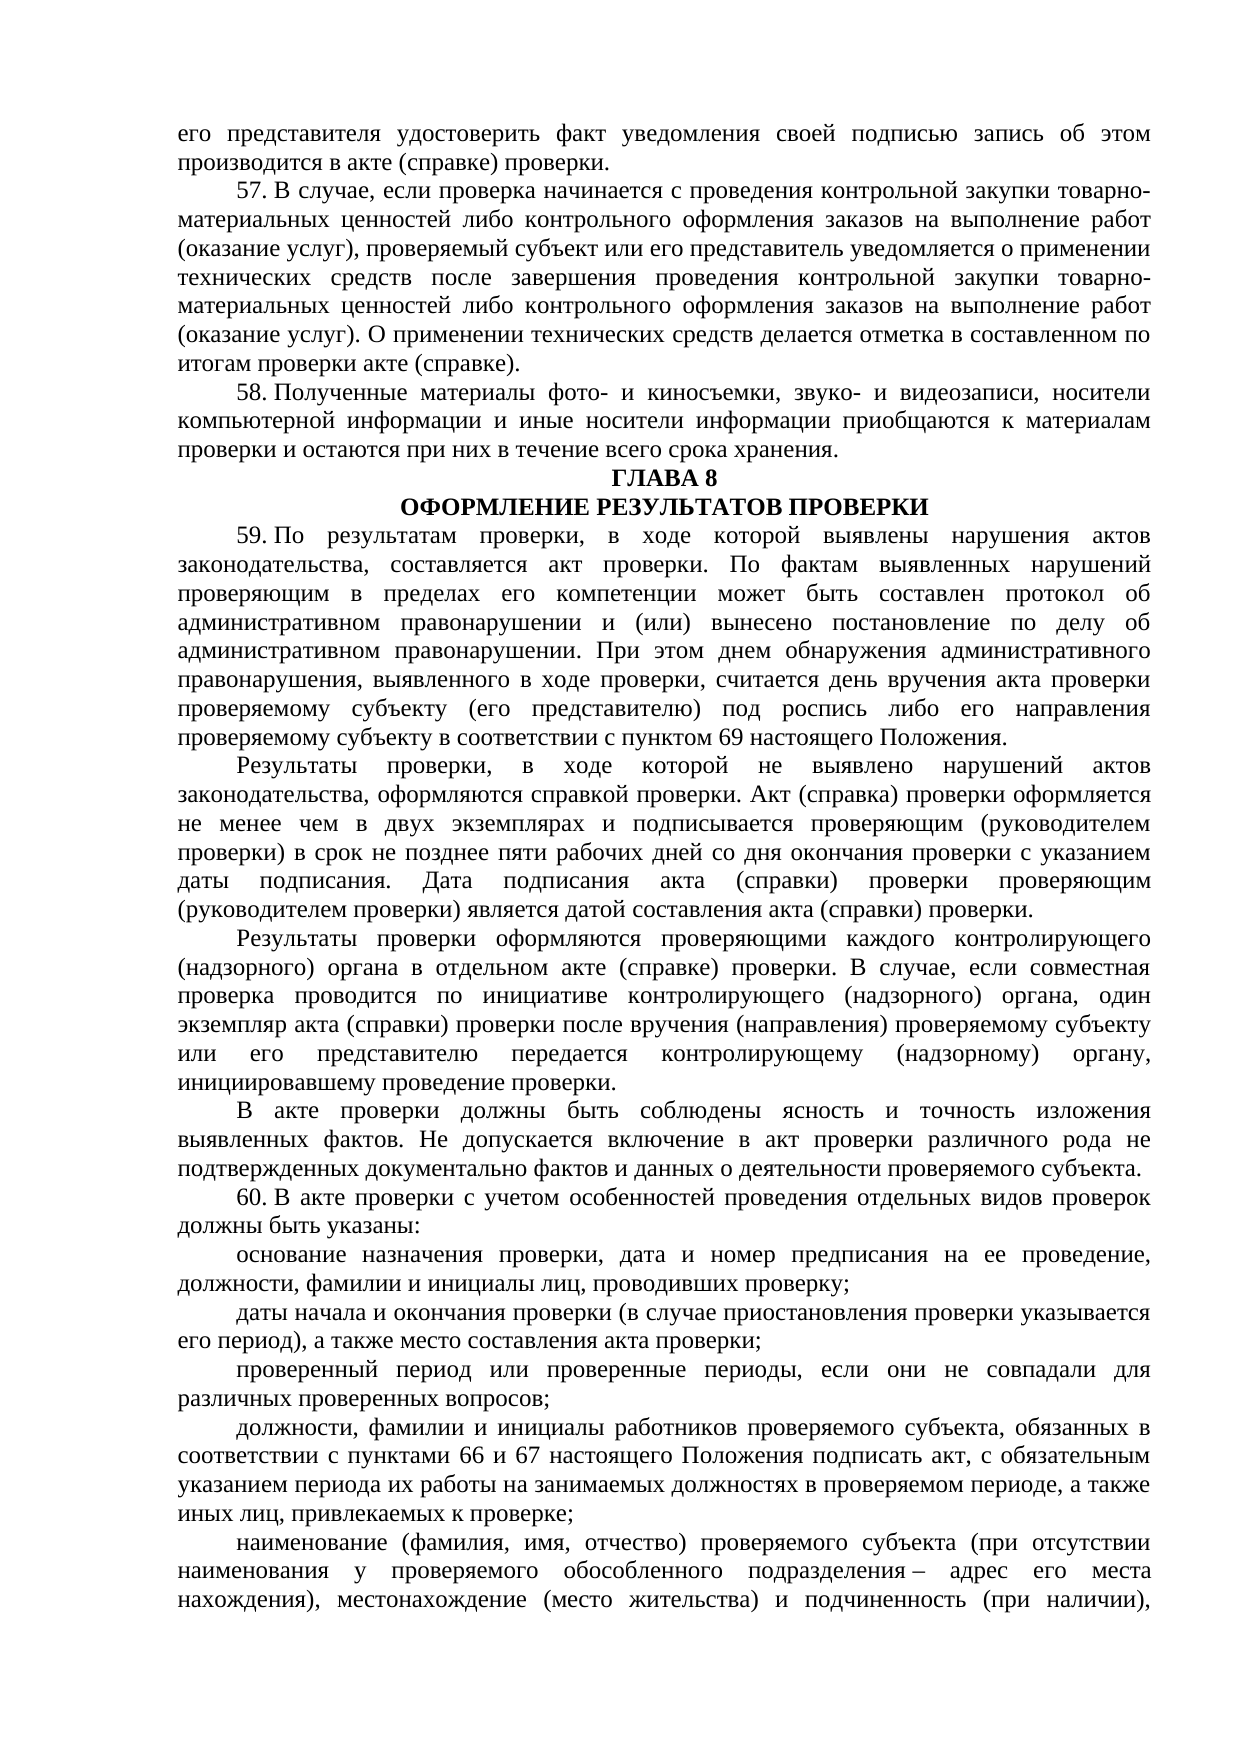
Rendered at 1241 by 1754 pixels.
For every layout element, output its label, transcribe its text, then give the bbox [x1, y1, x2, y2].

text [177, 1527, 1152, 1613]
text даты начала и окончания проверки (в случае приостановления проверки указывается его период), а также место составления акта проверки; [177, 1297, 1152, 1354]
text 57. В случае, если проверка начинается с проведения контрольной закупки товарно-материальных ценностей либо контрольного оформления заказов на выполнение работ (оказание услуг), проверяемый субъект или его представитель уведомляется о применении технических средств после завершения проведения контрольной закупки товарно-материальных ценностей либо контрольного оформления заказов на выполнение работ (оказание услуг). О применении технических средств делается отметка в составленном по итогам проверки акте (справке). [177, 176, 1152, 377]
text проверенный период или проверенные периоды, если они не совпадали для различных проверенных вопросов; [177, 1354, 1152, 1412]
text должности, фамилии и инициалы работников проверяемого субъекта, обязанных в соответствии с пунктами 66 и 67 настоящего Положения подписать акт, с обязательным указанием периода их работы на занимаемых должностях в проверяемом периоде, а также иных лиц, привлекаемых к проверке; [177, 1412, 1152, 1527]
text 60. В акте проверки с учетом особенностей проведения отдельных видов проверок должны быть указаны: [177, 1182, 1152, 1239]
text Результаты проверки оформляются проверяющими каждого контролирующего (надзорного) органа в отдельном акте (справке) проверки. В случае, если совместная проверка проводится по инициативе контролирующего (надзорного) органа, один экземпляр акта (справки) проверки после вручения (направления) проверяемому субъекту или его представителю передается контролирующему (надзорному) органу, инициировавшему проведение проверки. [177, 923, 1152, 1096]
text 58. Полученные материалы фото- и киносъемки, звуко- и видеозаписи, носители компьютерной информации и иные носители информации приобщаются к материалам проверки и остаются при них в течение всего срока хранения. [177, 377, 1152, 463]
text В акте проверки должны быть соблюдены ясность и точность изложения выявленных фактов. Не допускается включение в акт проверки различного рода не подтвержденных документально фактов и данных о деятельности проверяемого субъекта. [177, 1096, 1152, 1182]
text Результаты проверки, в ходе которой не выявлено нарушений актов законодательства, оформляются справкой проверки. Акт (справка) проверки оформляется не менее чем в двух экземплярах и подписывается проверяющим (руководителем проверки) в срок не позднее пяти рабочих дней со дня окончания проверки с указанием даты подписания. Дата подписания акта (справки) проверки проверяющим (руководителем проверки) является датой составления акта (справки) проверки. [177, 751, 1152, 923]
text основание назначения проверки, дата и номер предписания на ее проведение, должности, фамилии и инициалы лиц, проводивших проверку; [177, 1239, 1152, 1297]
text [177, 118, 1152, 176]
text 59. По результатам проверки, в ходе которой выявлены нарушения актов законодательства, составляется акт проверки. По фактам выявленных нарушений проверяющим в пределах его компетенции может быть составлен протокол об административном правонарушении и (или) вынесено постановление по делу об административном правонарушении. При этом днем обнаружения административного правонарушения, выявленного в ходе проверки, считается день вручения акта проверки проверяемому субъекту (его представителю) под роспись либо его направления проверяемому субъекту в соответствии с пунктом 69 настоящего Положения. [177, 521, 1152, 751]
text ГЛАВА 8 ОФОРМЛЕНИЕ РЕЗУЛЬТАТОВ ПРОВЕРКИ [177, 463, 1152, 521]
